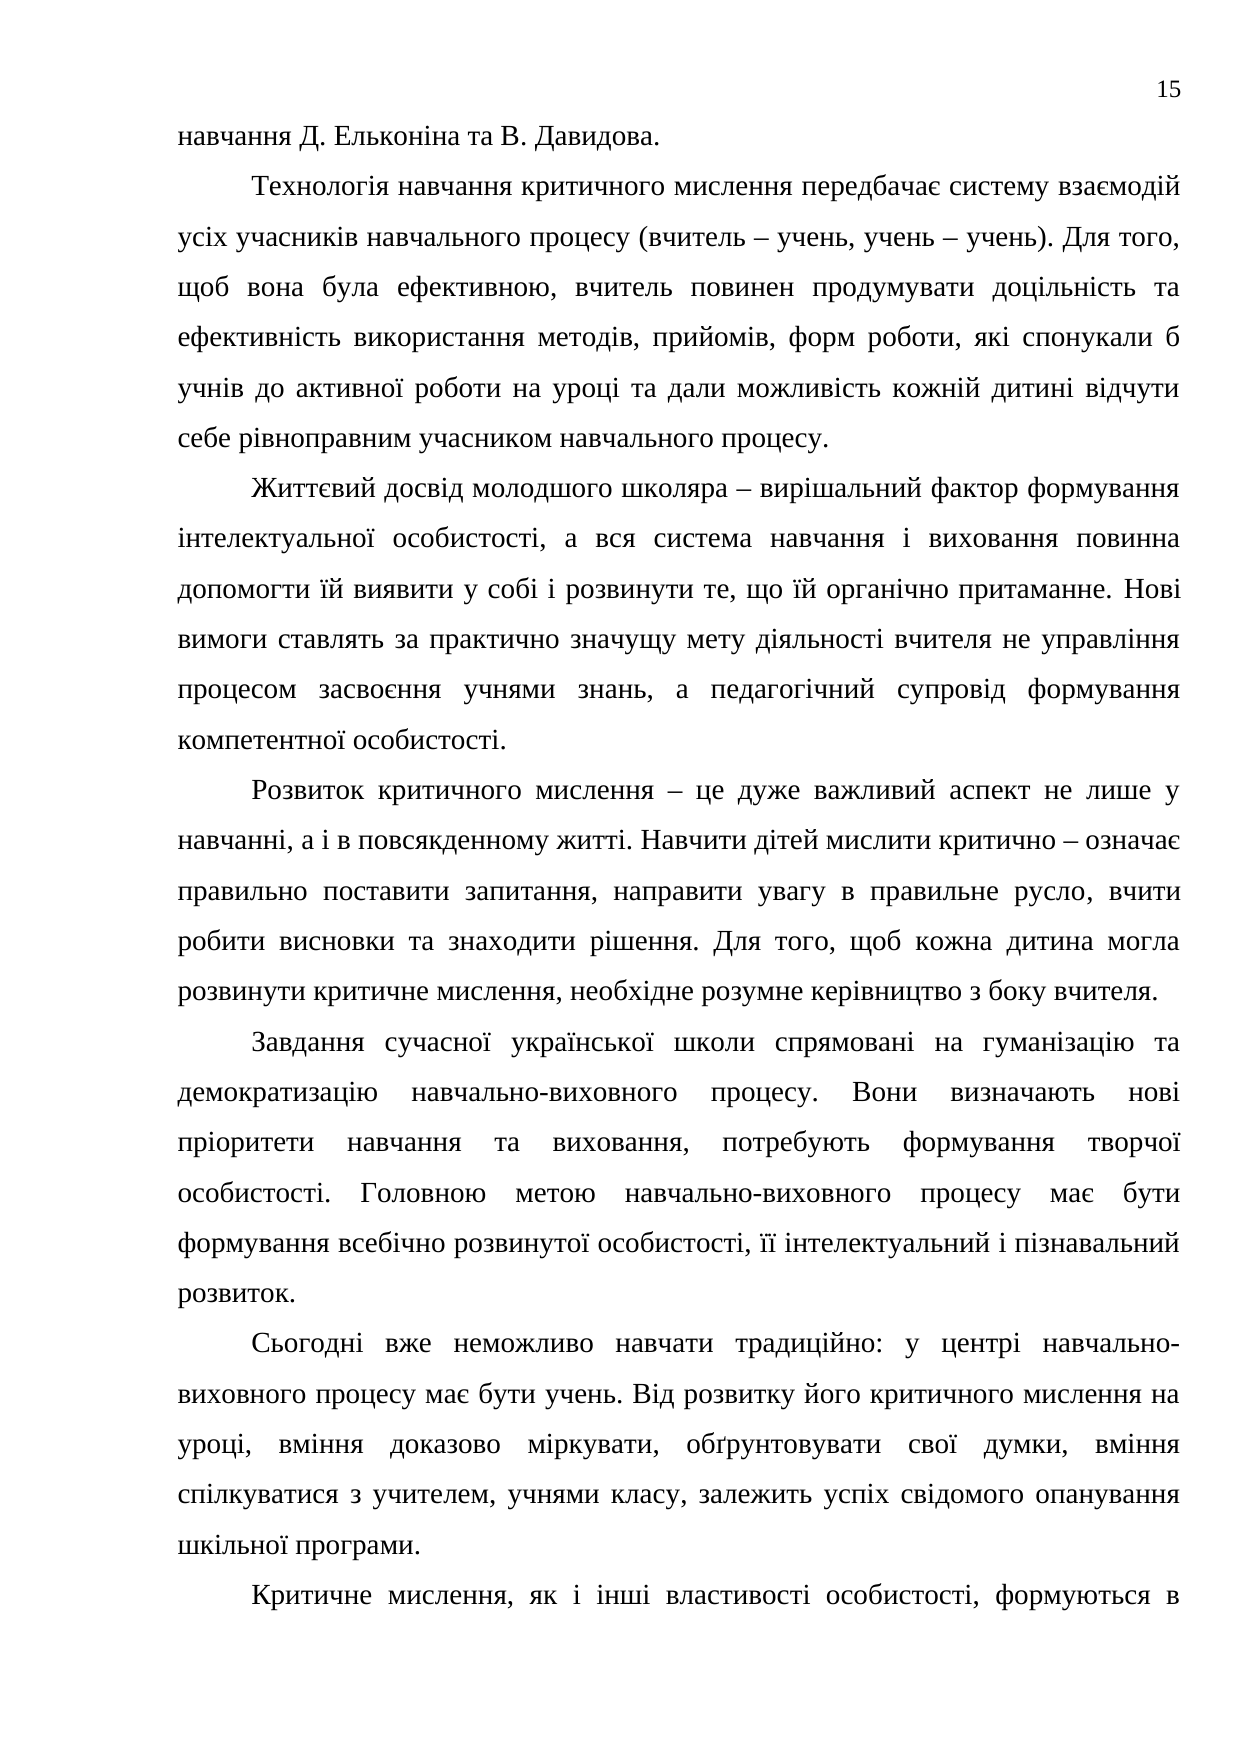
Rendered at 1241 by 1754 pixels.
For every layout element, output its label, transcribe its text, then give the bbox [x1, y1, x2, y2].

text Технологія навчання критичного мислення передбачає систему взаємодій усіх учасників навчального процесу (вчитель – учень, учень – учень). Для того, щоб вона була ефективною, вчитель повинен продумувати доцільність та ефективність використання методів, прийомів, форм роботи, які спонукали б учнів до активної роботи на уроці та дали можливість кожній дитині відчути себе рівноправним учасником навчального процесу. [177, 168, 1181, 453]
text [177, 1577, 1181, 1611]
text Сьогодні вже неможливо навчати традиційно: у центрі навчально-виховного процесу має бути учень. Від розвитку його критичного мислення на уроці, вміння доказово міркувати, обґрунтовувати свої думки, вміння спілкуватися з учителем, учнями класу, залежить успіх свідомого опанування шкільної програми. [177, 1326, 1181, 1560]
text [177, 118, 1181, 152]
text Завдання сучасної української школи спрямовані на гуманізацію та демократизацію навчально-виховного процесу. Вони визначають нові пріоритети навчання та виховання, потребують формування творчої особистості. Головною метою навчально-виховного процесу має бути формування всебічно розвинутої особистості, її інтелектуальний і пізнавальний розвиток. [177, 1024, 1181, 1309]
text Розвиток критичного мислення – це дуже важливий аспект не лише у навчанні, а і в повсякденному житті. Навчити дітей мислити критично – означає правильно поставити запитання, направити увагу в правильне русло, вчити робити висновки та знаходити рішення. Для того, щоб кожна дитина могла розвинути критичне мислення, необхідне розумне керівництво з боку вчителя. [177, 772, 1181, 1007]
text Життєвий досвід молодшого школяра – вирішальний фактор формування інтелектуальної особистості, а вся система навчання і виховання повинна допомогти їй виявити у собі і розвинути те, що їй органічно притаманне. Нові вимоги ставлять за практично значущу мету діяльності вчителя не управління процесом засвоєння учнями знань, а педагогічний супровід формування компетентної особистості. [177, 470, 1181, 755]
